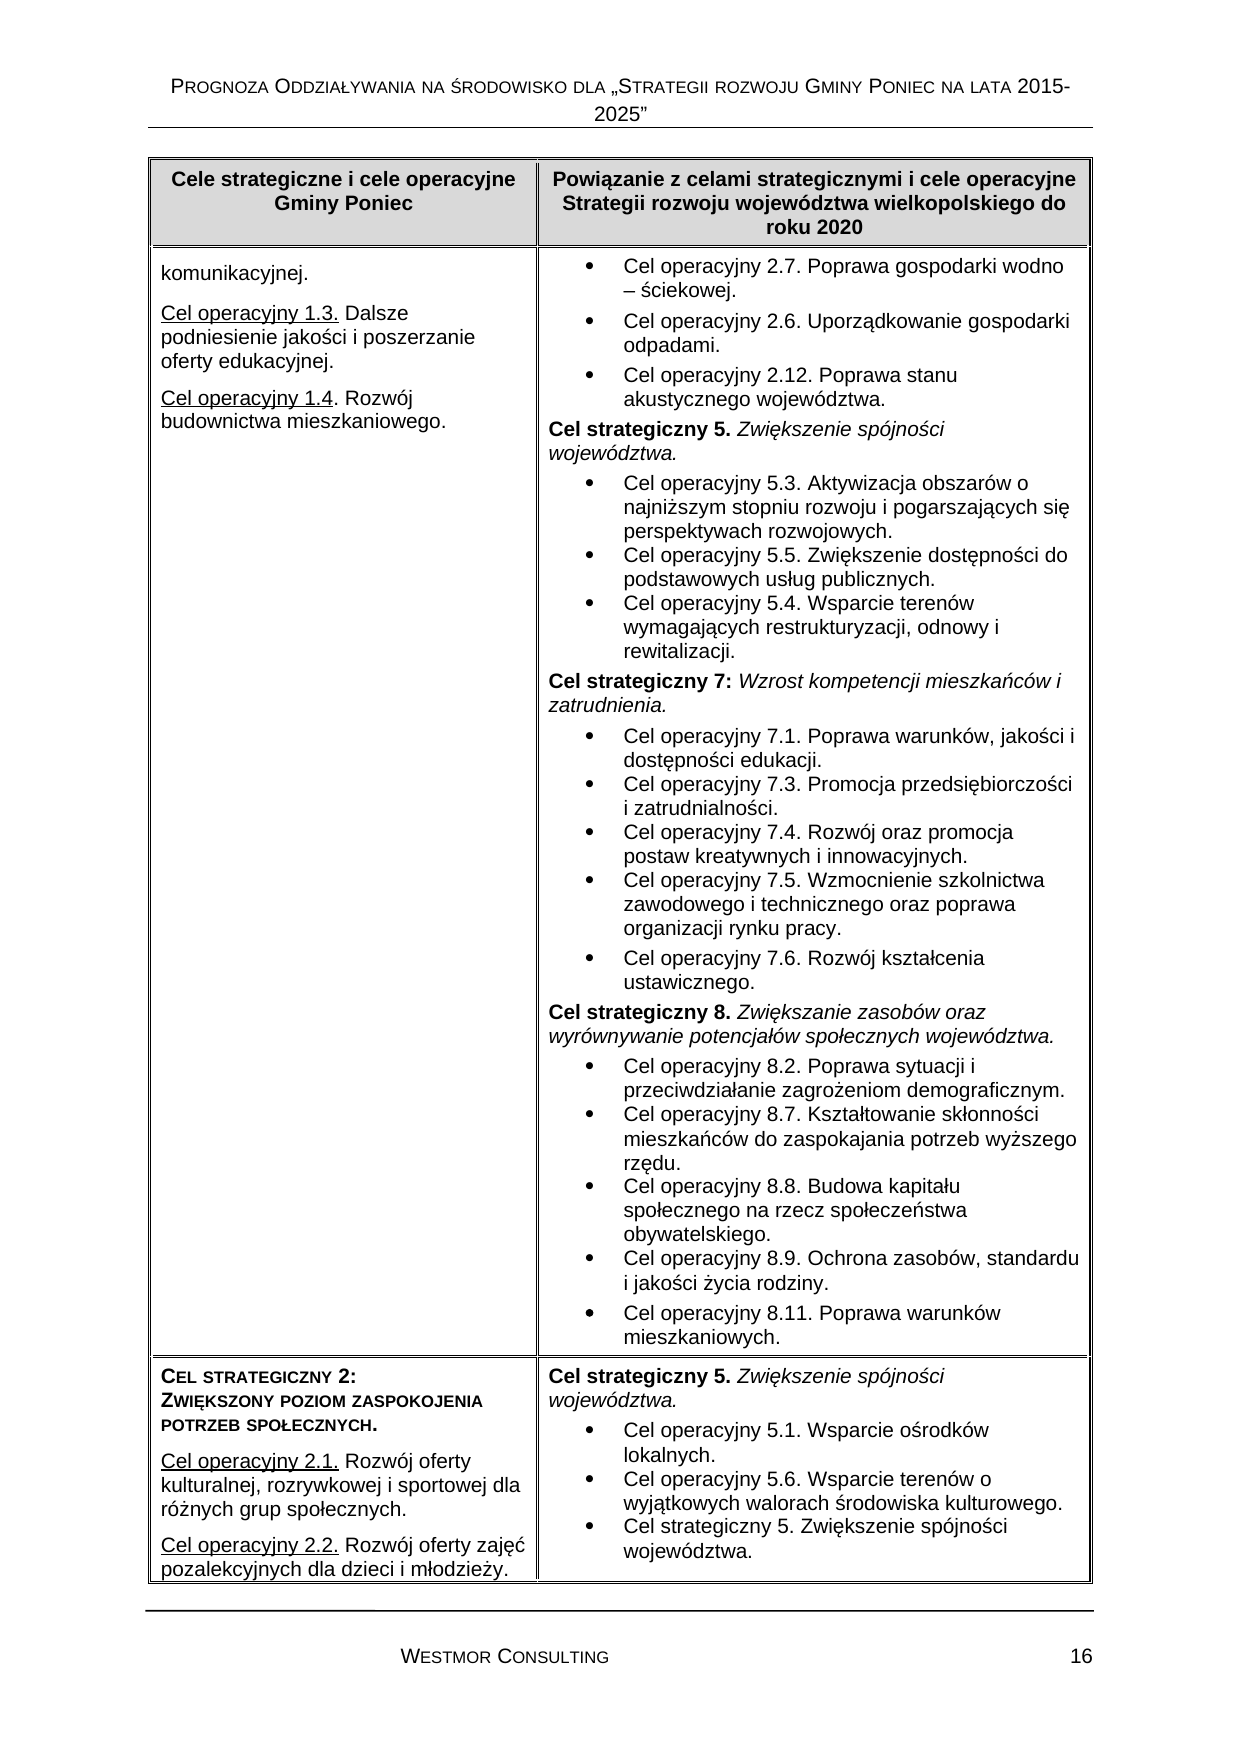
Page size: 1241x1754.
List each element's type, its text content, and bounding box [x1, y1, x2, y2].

table_header Cele strategiczne i cele operacyjne Gminy Poniec [151, 160, 537, 245]
table_header Powiązanie z celami strategicznymi i cele operacyjne Strategii rozwoju województwa wielkopolskiego do roku 2020 [537, 160, 1089, 245]
